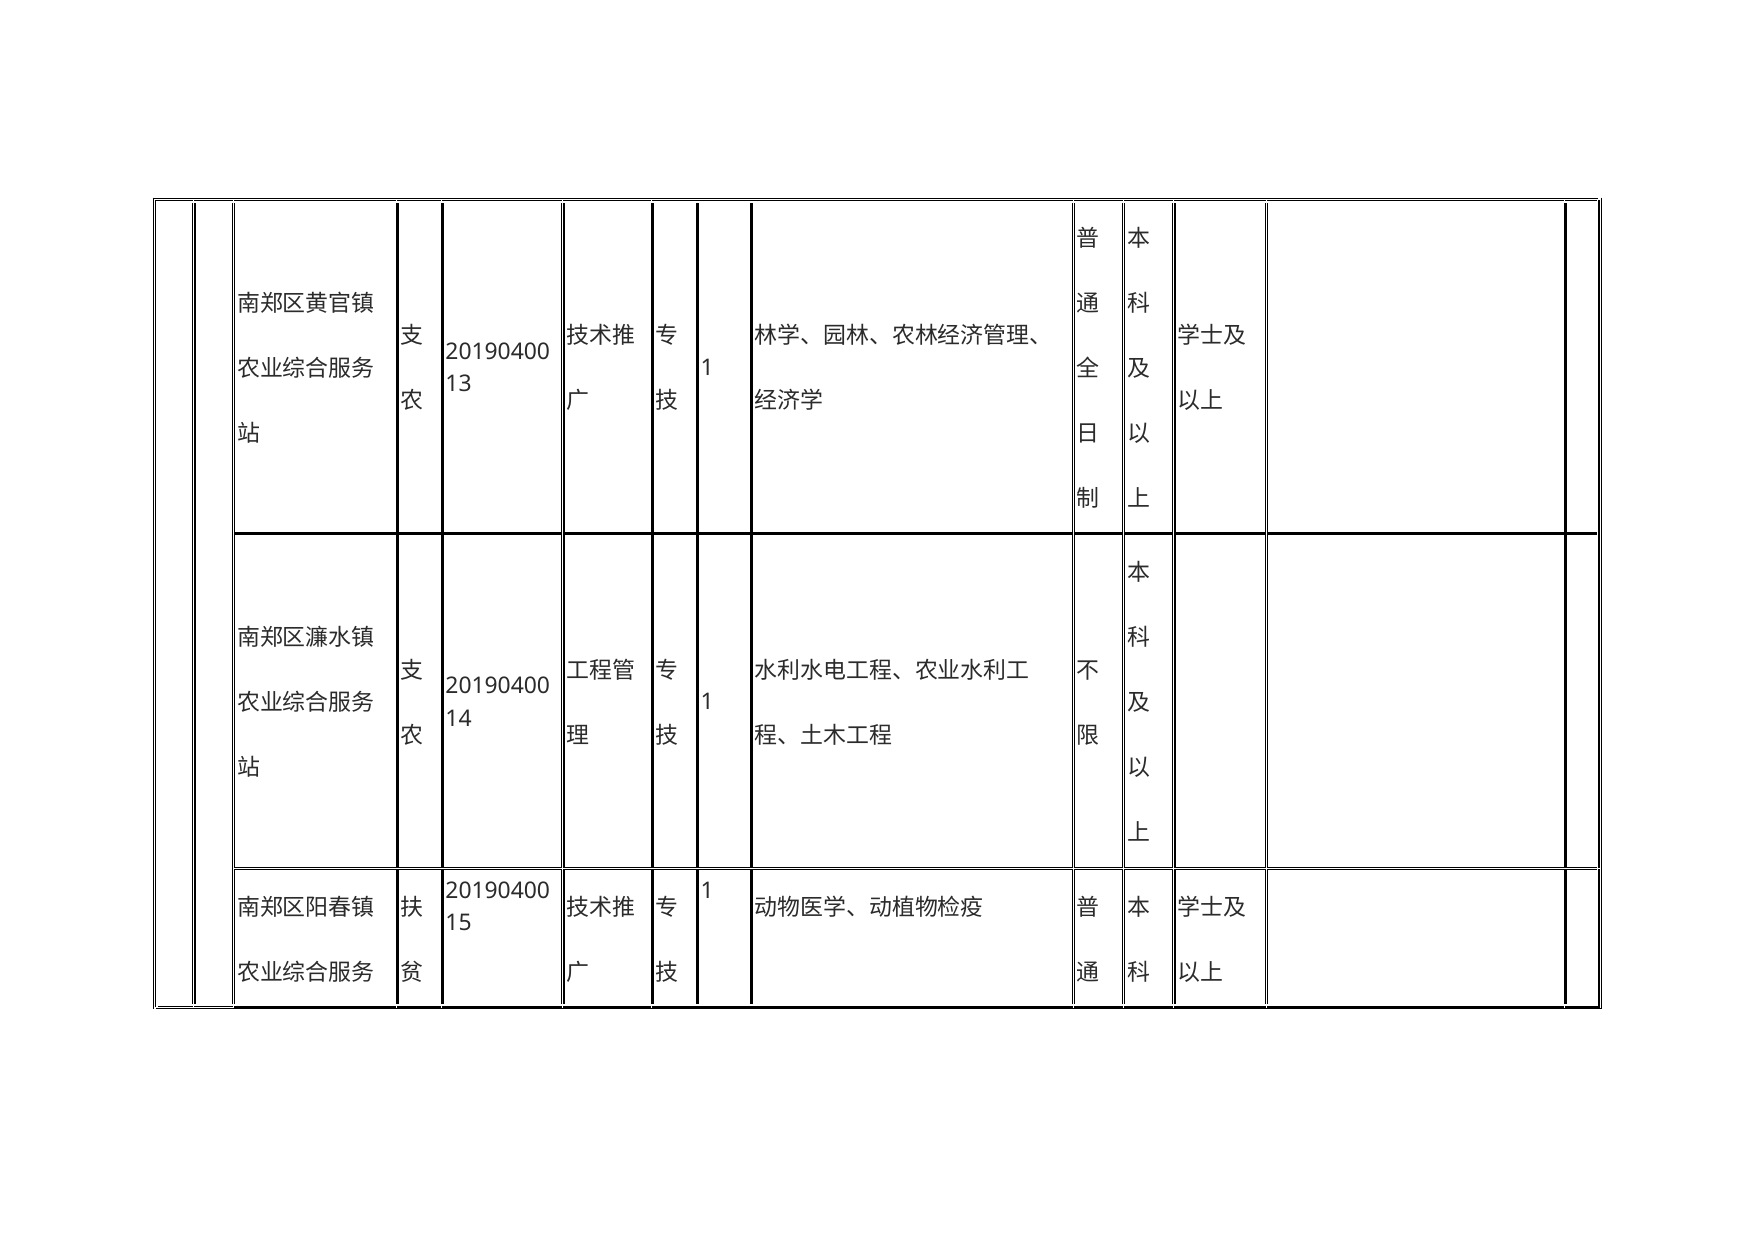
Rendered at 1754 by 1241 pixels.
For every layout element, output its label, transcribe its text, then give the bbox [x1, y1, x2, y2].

table_cell [1267, 199, 1565, 532]
table_cell [1267, 870, 1565, 1006]
table_cell 学士及以上 [1174, 870, 1267, 1006]
table_cell [1567, 532, 1598, 867]
table_cell 普通全日制 [1074, 201, 1124, 532]
table_cell 工程管理 [565, 535, 651, 867]
table_cell [1565, 867, 1600, 1006]
table_cell 2019040015 [442, 867, 563, 1006]
table_cell 支农 [397, 199, 442, 532]
table_cell 2019040014 [444, 535, 561, 867]
table_cell 普通全日制 [1074, 870, 1124, 1006]
table_cell 南郑区濂水镇农业综合服务站 [235, 535, 396, 867]
table_cell 1 [697, 870, 751, 1006]
table_cell [1268, 535, 1564, 867]
table_cell 本科及以上 [1124, 867, 1174, 1006]
table_cell [1565, 198, 1600, 532]
table_cell 不限 [1075, 535, 1122, 867]
table_cell 1 [699, 535, 750, 867]
table_cell [1176, 535, 1265, 867]
table_cell 水利水电工程、农业水利工程、土木工程 [753, 535, 1072, 867]
table_cell 本科及以上 [1124, 199, 1174, 532]
table_cell 专技 [654, 535, 696, 867]
table_cell 技术推广 [563, 199, 652, 532]
table_cell 技术推广 [563, 870, 652, 1006]
table_cell 2019040013 [442, 199, 563, 532]
table_cell 支农 [399, 535, 441, 867]
table_cell 专技 [652, 870, 697, 1006]
table_cell 南郑区黄官镇农业综合服务站 [234, 199, 397, 532]
table_cell 动物医学、动植物检疫 [751, 870, 1073, 1006]
table_cell 南郑区阳春镇农业综合服务站 [234, 870, 397, 1006]
table_cell 林学、园林、农林经济管理、经济学 [751, 201, 1073, 532]
table_cell 专技 [652, 201, 697, 532]
table_cell 1 [697, 201, 751, 532]
table_cell 扶贫 [397, 870, 442, 1006]
table_cell 学士及以上 [1174, 201, 1267, 532]
table_cell 本科及以上 [1125, 535, 1172, 867]
